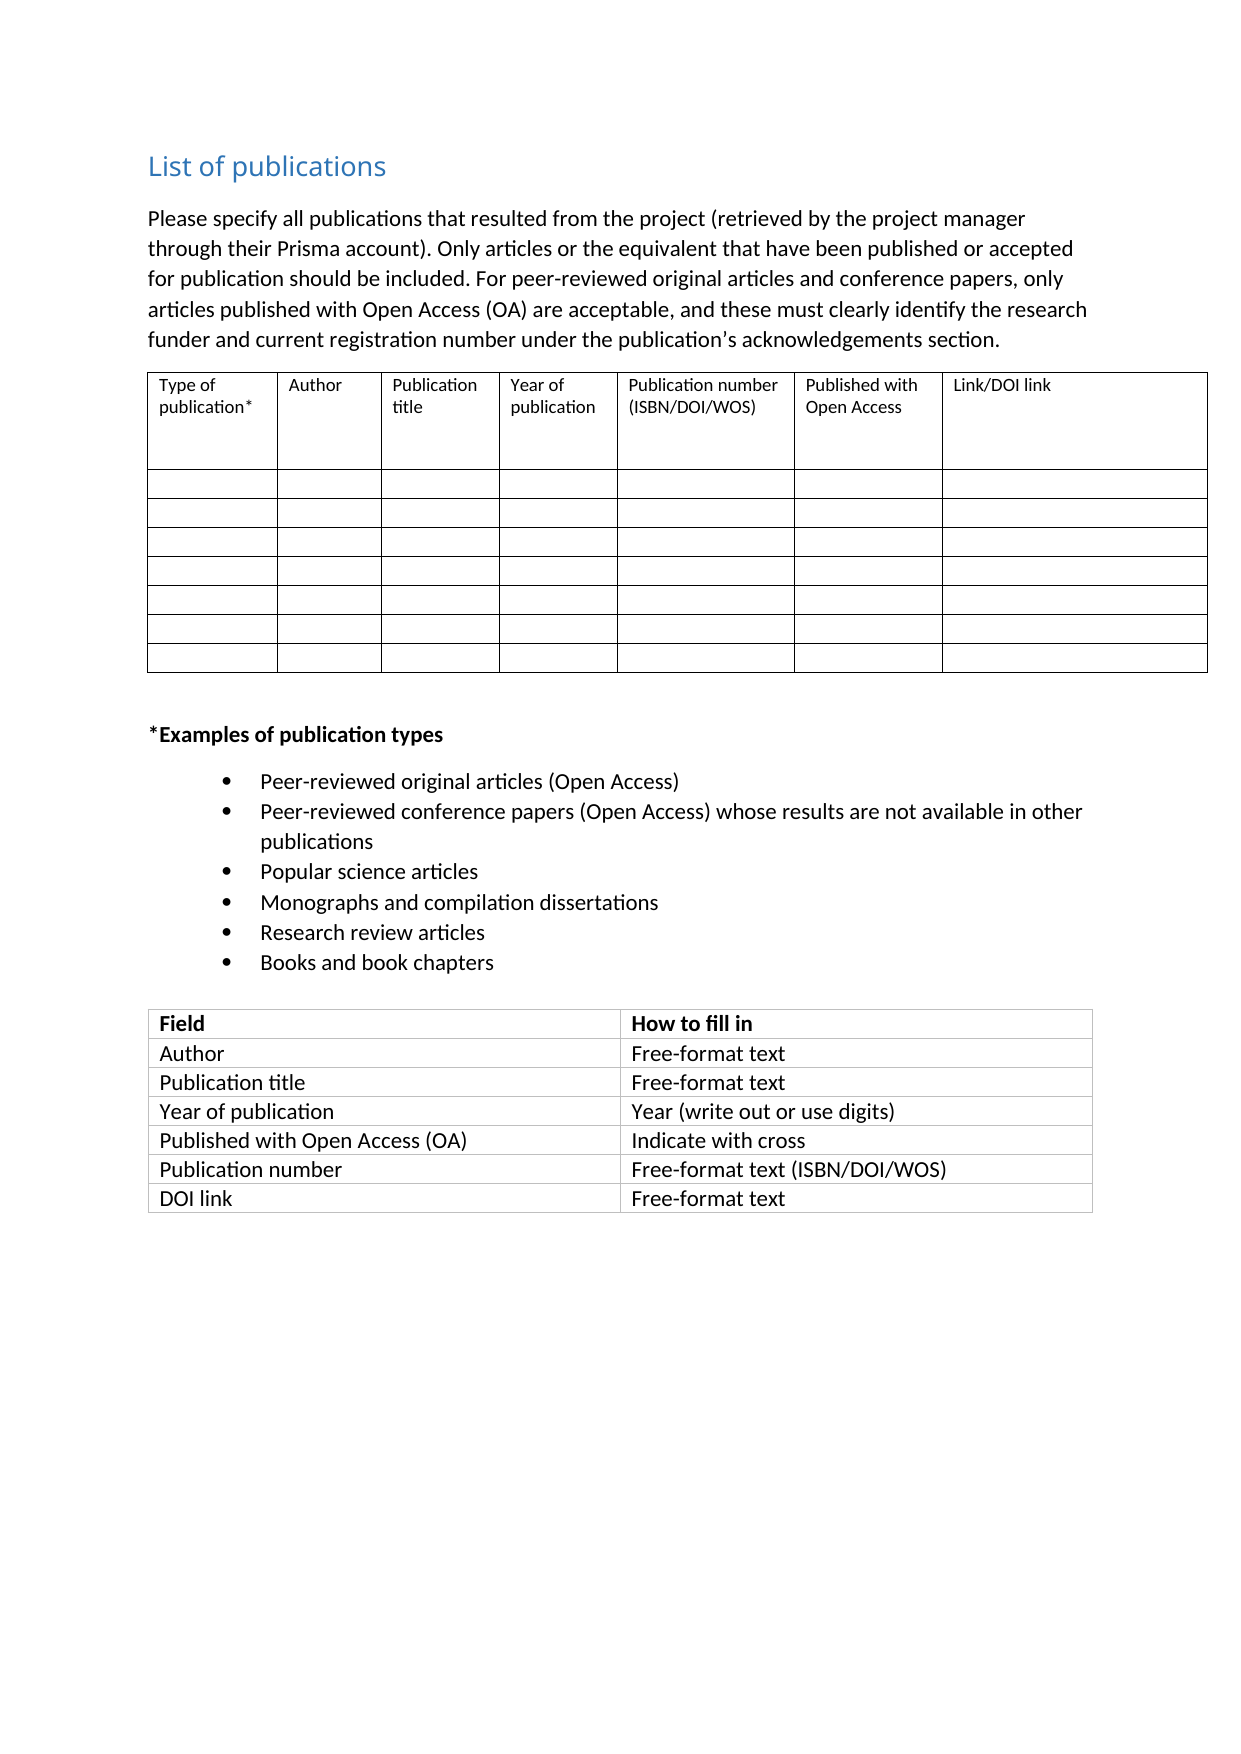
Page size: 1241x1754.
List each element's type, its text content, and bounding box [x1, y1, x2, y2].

table_cell Published with Open Access (OA) [149, 1126, 620, 1154]
table_cell [795, 528, 942, 556]
table_header Year of publication [500, 373, 617, 469]
list Monographs and compilation dissertations [223, 888, 1093, 916]
table_cell [943, 644, 1207, 672]
table_cell [795, 615, 942, 643]
table_cell Publication number [149, 1155, 620, 1183]
table_cell Year of publication [149, 1097, 620, 1125]
table_cell [148, 557, 277, 585]
table_cell [943, 615, 1207, 643]
table_cell [500, 470, 617, 498]
table_cell Author [149, 1039, 620, 1067]
table_cell [500, 557, 617, 585]
list Peer-reviewed original articles (Open Access) [223, 767, 1093, 795]
table_header How to fill in [621, 1010, 1092, 1038]
table_header Publication number (ISBN/DOI/WOS) [618, 373, 794, 469]
table_cell [795, 586, 942, 614]
list Popular science articles [223, 857, 1093, 886]
table_cell [500, 499, 617, 527]
table_cell [382, 499, 499, 527]
table_cell [278, 644, 381, 672]
table_cell [943, 557, 1207, 585]
table_cell [943, 499, 1207, 527]
table_cell [148, 470, 277, 498]
table_cell [278, 586, 381, 614]
table_cell [618, 528, 794, 556]
table_cell [943, 586, 1207, 614]
table_cell [148, 499, 277, 527]
table_cell [618, 615, 794, 643]
table_cell Free-format text [621, 1184, 1092, 1212]
table_cell [795, 499, 942, 527]
table_cell [148, 528, 277, 556]
table_cell [278, 470, 381, 498]
table_header Field [149, 1010, 620, 1038]
table_cell [382, 470, 499, 498]
text *Examples of publication types [148, 720, 1093, 748]
list Peer-reviewed conference papers (Open Access) whose results are not available in other publications [223, 797, 1093, 855]
table_cell [278, 528, 381, 556]
table_cell Free-format text [621, 1068, 1092, 1096]
table_cell DOI link [149, 1184, 620, 1212]
table_cell Free-format text (ISBN/DOI/WOS) [621, 1155, 1092, 1183]
table_cell [943, 470, 1207, 498]
table_cell [278, 557, 381, 585]
table_cell [618, 586, 794, 614]
list Research review articles [223, 918, 1093, 946]
table_cell [500, 644, 617, 672]
table_cell Publication title [149, 1068, 620, 1096]
table_cell [382, 615, 499, 643]
table_cell Indicate with cross [621, 1126, 1092, 1154]
table_cell [500, 528, 617, 556]
table_cell [618, 499, 794, 527]
table_cell [148, 586, 277, 614]
table_header Publication title [382, 373, 499, 469]
table_cell Year (write out or use digits) [621, 1097, 1092, 1125]
table_cell [500, 615, 617, 643]
table_cell [500, 586, 617, 614]
table_header Link/DOI link [943, 373, 1207, 469]
table_cell [382, 528, 499, 556]
table_cell Free-format text [621, 1039, 1092, 1067]
table_cell [382, 644, 499, 672]
table_header Type of publication* [148, 373, 277, 469]
table_cell [382, 586, 499, 614]
list Books and book chapters [223, 948, 1093, 976]
table_header Published with Open Access [795, 373, 942, 469]
table_cell [382, 557, 499, 585]
table_cell [148, 615, 277, 643]
table_cell [795, 557, 942, 585]
table_cell [618, 470, 794, 498]
table_cell [278, 499, 381, 527]
table_cell [795, 470, 942, 498]
table_cell [795, 644, 942, 672]
table_header Author [278, 373, 381, 469]
table_cell [618, 644, 794, 672]
table_cell [148, 644, 277, 672]
table_cell [278, 615, 381, 643]
text List of publications [148, 148, 1093, 184]
table_cell [943, 528, 1207, 556]
table_cell [618, 557, 794, 585]
text Please specify all publications that resulted from the project (retrieved by the project manager through their Prisma account). Only articles or the equivalent that have been published or accepted for publication should be included. For peer-reviewed original articles and conference papers, only articles published with Open Access (OA) are acceptable, and these must clearly identify the research funder and current registration number under the publication’s acknowledgements section. [148, 204, 1093, 353]
